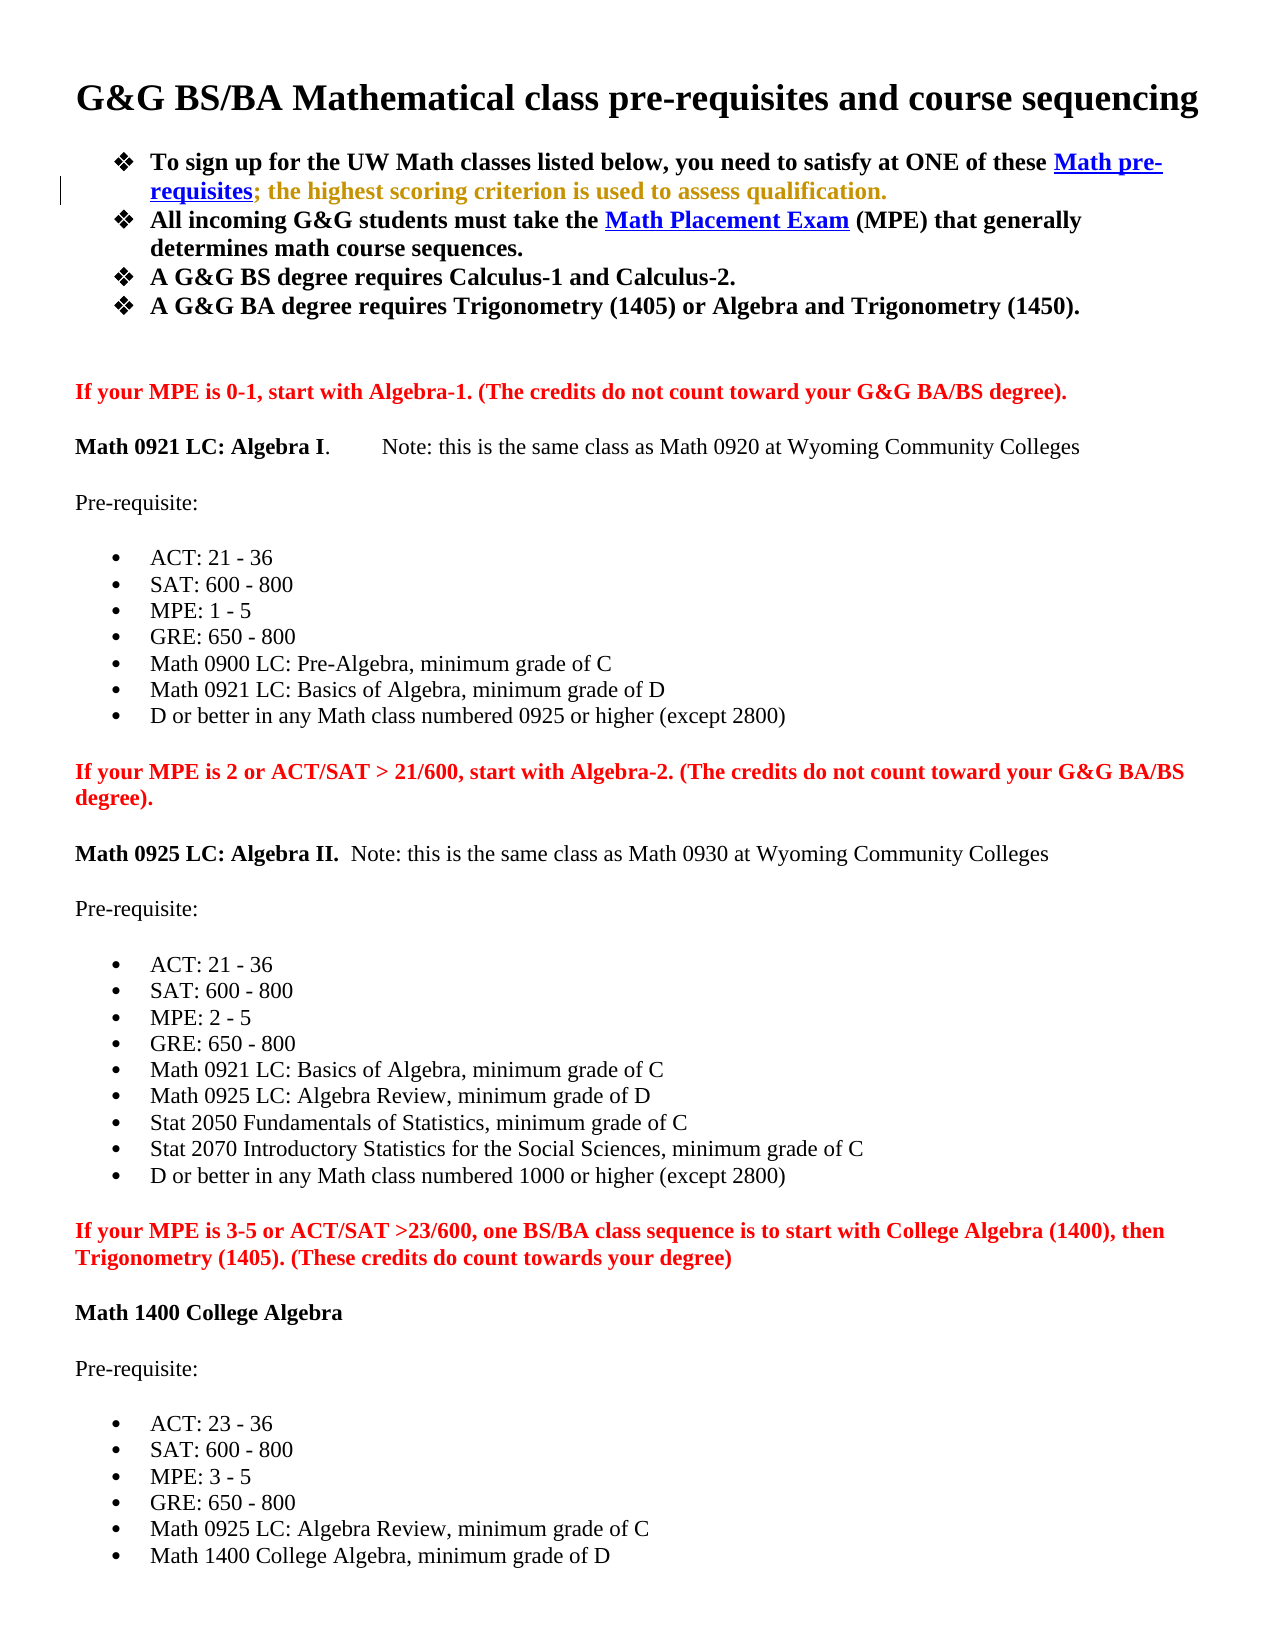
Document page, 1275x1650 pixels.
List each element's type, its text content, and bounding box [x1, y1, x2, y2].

list GRE: 650 - 800 [112, 623, 1200, 650]
list SAT: 600 - 800 [112, 977, 1200, 1003]
list All incoming G&G students must take the Math Placement Exam (MPE) that generally determines math course sequences. [112, 205, 1200, 262]
text Pre-requisite: [75, 1354, 1200, 1381]
list SAT: 600 - 800 [112, 571, 1200, 597]
list ACT: 21 - 36 [112, 544, 1200, 571]
list GRE: 650 - 800 [112, 1030, 1200, 1056]
list Math 1400 College Algebra, minimum grade of D [112, 1542, 1200, 1568]
list D or better in any Math class numbered 1000 or higher (except 2800) [112, 1162, 1200, 1188]
text Math 0921 LC: Algebra I. Note: this is the same class as Math 0920 at Wyoming Community Colleges [75, 433, 1200, 459]
text If your MPE is 3-5 or ACT/SAT >23/600, one BS/BA class sequence is to start with College Algebra (1400), then Trigonometry (1405). (These credits do count towards your degree) [75, 1217, 1200, 1270]
text Pre-requisite: [75, 895, 1200, 922]
text If your MPE is 0-1, start with Algebra-1. (The credits do not count toward your G&G BA/BS degree). [75, 378, 1200, 404]
list GRE: 650 - 800 [112, 1489, 1200, 1516]
list Math 0921 LC: Basics of Algebra, minimum grade of D [112, 676, 1200, 702]
list Stat 2070 Introductory Statistics for the Social Sciences, minimum grade of C [112, 1135, 1200, 1162]
text If your MPE is 2 or ACT/SAT > 21/600, start with Algebra-2. (The credits do not count toward your G&G BA/BS degree). [75, 758, 1200, 811]
list To sign up for the UW Math classes listed below, you need to satisfy at ONE of these Math pre-requisites; the highest scoring criterion is used to assess qualification. [112, 147, 1200, 205]
list MPE: 1 - 5 [112, 597, 1200, 623]
list Math 0925 LC: Algebra Review, minimum grade of C [112, 1516, 1200, 1542]
list SAT: 600 - 800 [112, 1436, 1200, 1463]
text Math 1400 College Algebra [75, 1299, 1200, 1325]
list D or better in any Math class numbered 0925 or higher (except 2800) [112, 702, 1200, 729]
list A G&G BS degree requires Calculus-1 and Calculus-2. [112, 262, 1200, 291]
list ACT: 23 - 36 [112, 1410, 1200, 1436]
list A G&G BA degree requires Trigonometry (1405) or Algebra and Trigonometry (1450). [112, 291, 1200, 320]
list MPE: 3 - 5 [112, 1463, 1200, 1489]
list Math 0925 LC: Algebra Review, minimum grade of D [112, 1083, 1200, 1109]
list Math 0900 LC: Pre-Algebra, minimum grade of C [112, 650, 1200, 676]
text Math 0925 LC: Algebra II. Note: this is the same class as Math 0930 at Wyoming Community Colleges [75, 840, 1200, 866]
text G&G BS/BA Mathematical class pre-requisites and course sequencing [75, 75, 1200, 118]
list MPE: 2 - 5 [112, 1003, 1200, 1030]
list Stat 2050 Fundamentals of Statistics, minimum grade of C [112, 1109, 1200, 1135]
list Math 0921 LC: Basics of Algebra, minimum grade of C [112, 1056, 1200, 1083]
text Pre-requisite: [75, 489, 1200, 515]
list ACT: 21 - 36 [112, 951, 1200, 977]
